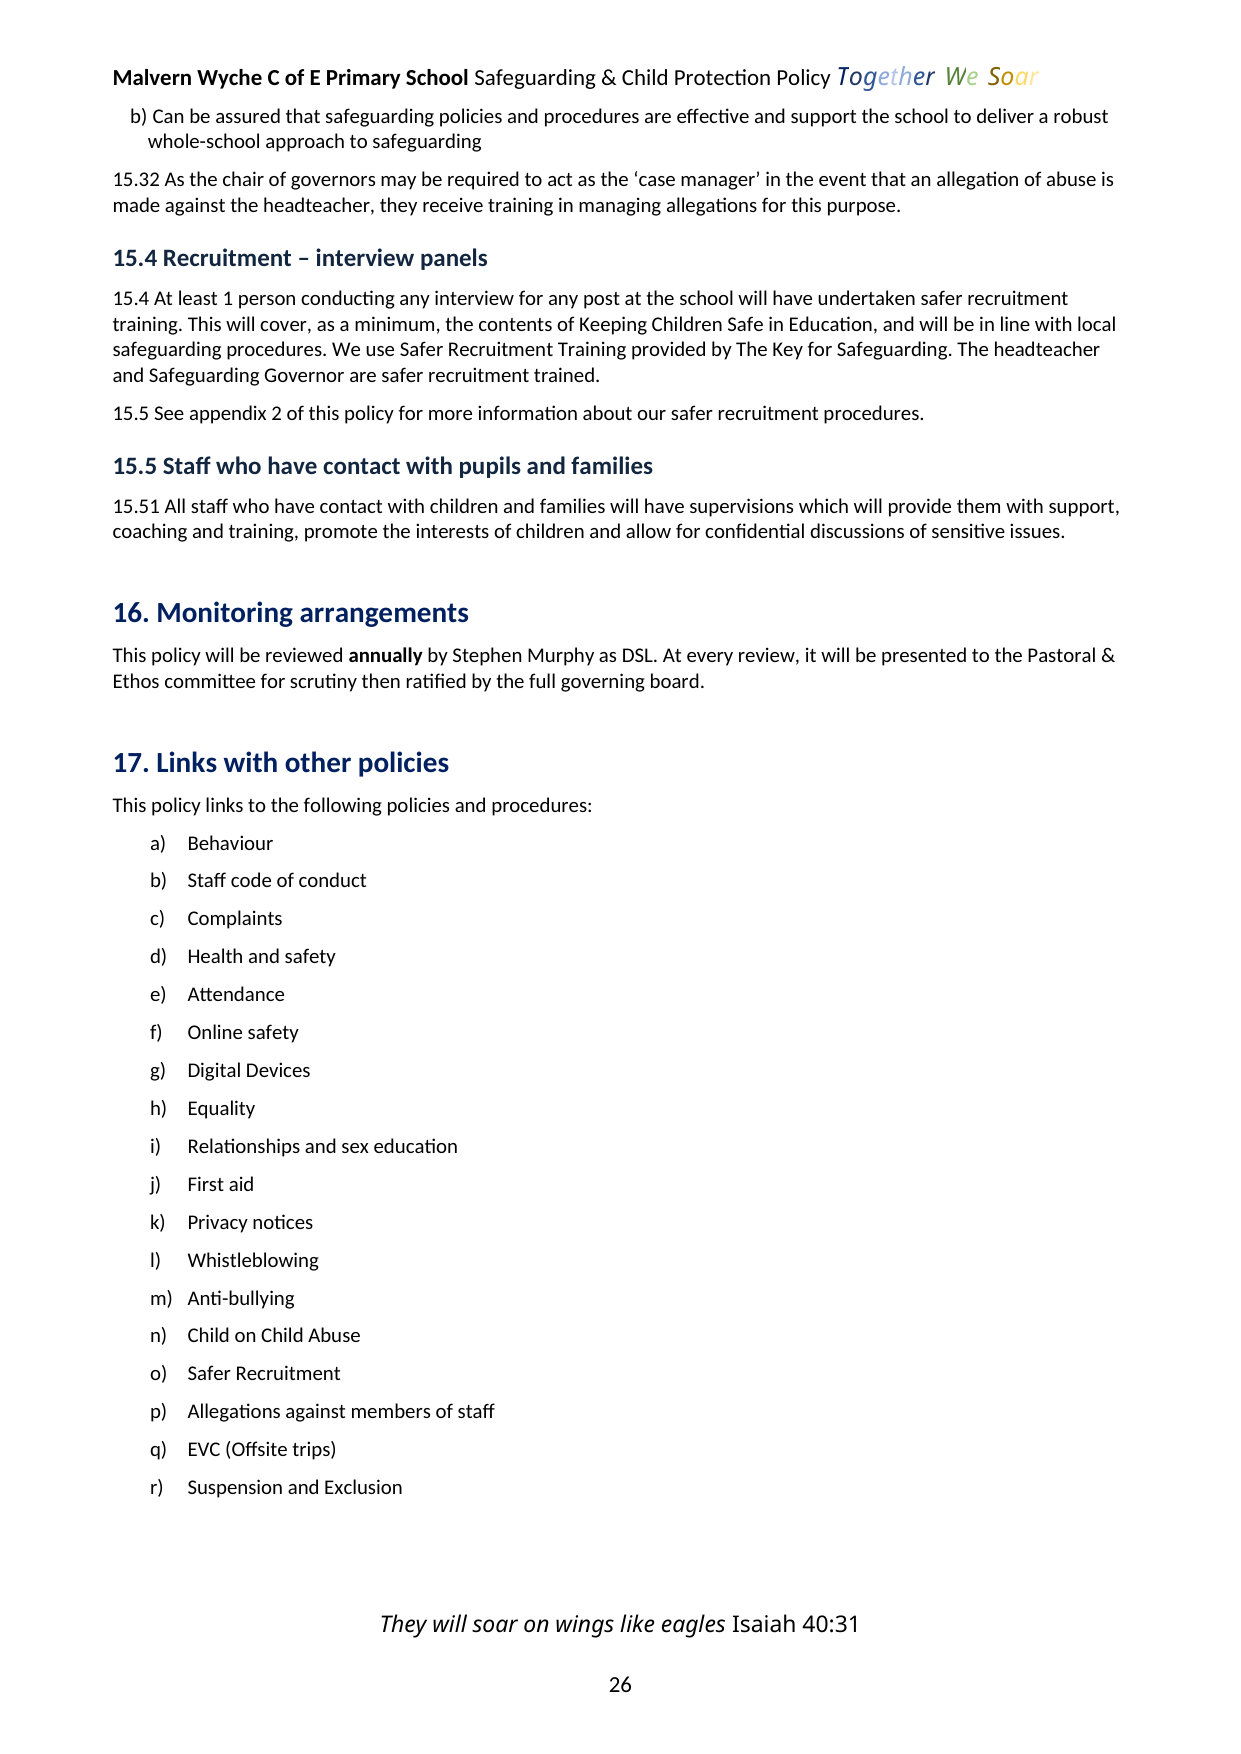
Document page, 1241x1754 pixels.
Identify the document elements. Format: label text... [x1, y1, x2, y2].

list Can be assured that safeguarding policies and procedures are effective and support the school to deliver a robust whole-school approach to safeguarding [130, 103, 1128, 154]
list Privacy notices [150, 1209, 1128, 1234]
text 15.4 Recruitment – interview panels [112, 242, 1128, 273]
list Safer Recruitment [150, 1361, 1128, 1386]
list Digital Devices [150, 1057, 1128, 1083]
list Allegations against members of staff [150, 1398, 1128, 1424]
text 15.4 At least 1 person conducting any interview for any post at the school will have undertaken safer recruitment training. This will cover, as a minimum, the contents of Keeping Children Safe in Education, and will be in line with local safeguarding procedures. We use Safer Recruitment Training provided by The Key for Safeguarding. The headteacher and Safeguarding Governor are safer recruitment trained. [112, 286, 1128, 387]
text This policy links to the following policies and procedures: [112, 792, 1128, 817]
text 15.32 As the chair of governors may be required to act as the ‘case manager’ in the event that an allegation of abuse is made against the headteacher, they receive training in managing allegations for this purpose. [112, 167, 1128, 217]
list Equality [150, 1095, 1128, 1121]
list Health and safety [150, 943, 1128, 969]
text 15.51 All staff who have contact with children and families will have supervisions which will provide them with support, coaching and training, promote the interests of children and allow for confidential discussions of sensitive issues. [112, 493, 1128, 544]
list Behaviour [150, 830, 1128, 855]
text 15.5 See appendix 2 of this policy for more information about our safer recruitment procedures. [112, 400, 1128, 425]
subtitle 17. Links with other policies [112, 744, 1128, 779]
list Complaints [150, 906, 1128, 931]
list Relationships and sex education [150, 1133, 1128, 1158]
list Suspension and Exclusion [150, 1474, 1128, 1500]
list Attendance [150, 981, 1128, 1007]
list Anti-bullying [150, 1285, 1128, 1310]
list EVC (Offsite trips) [150, 1436, 1128, 1462]
list Whistleblowing [150, 1247, 1128, 1272]
text This policy will be reviewed annually by Stephen Murphy as DSL. At every review, it will be presented to the Pastoral & Ethos committee for scrutiny then ratified by the full governing board. [112, 642, 1128, 693]
text 15.5 Staff who have contact with pupils and families [112, 450, 1128, 481]
list Child on Child Abuse [150, 1323, 1128, 1348]
subtitle 16. Monitoring arrangements [112, 594, 1128, 630]
list Staff code of conduct [150, 868, 1128, 893]
list First aid [150, 1171, 1128, 1196]
list Online safety [150, 1019, 1128, 1045]
